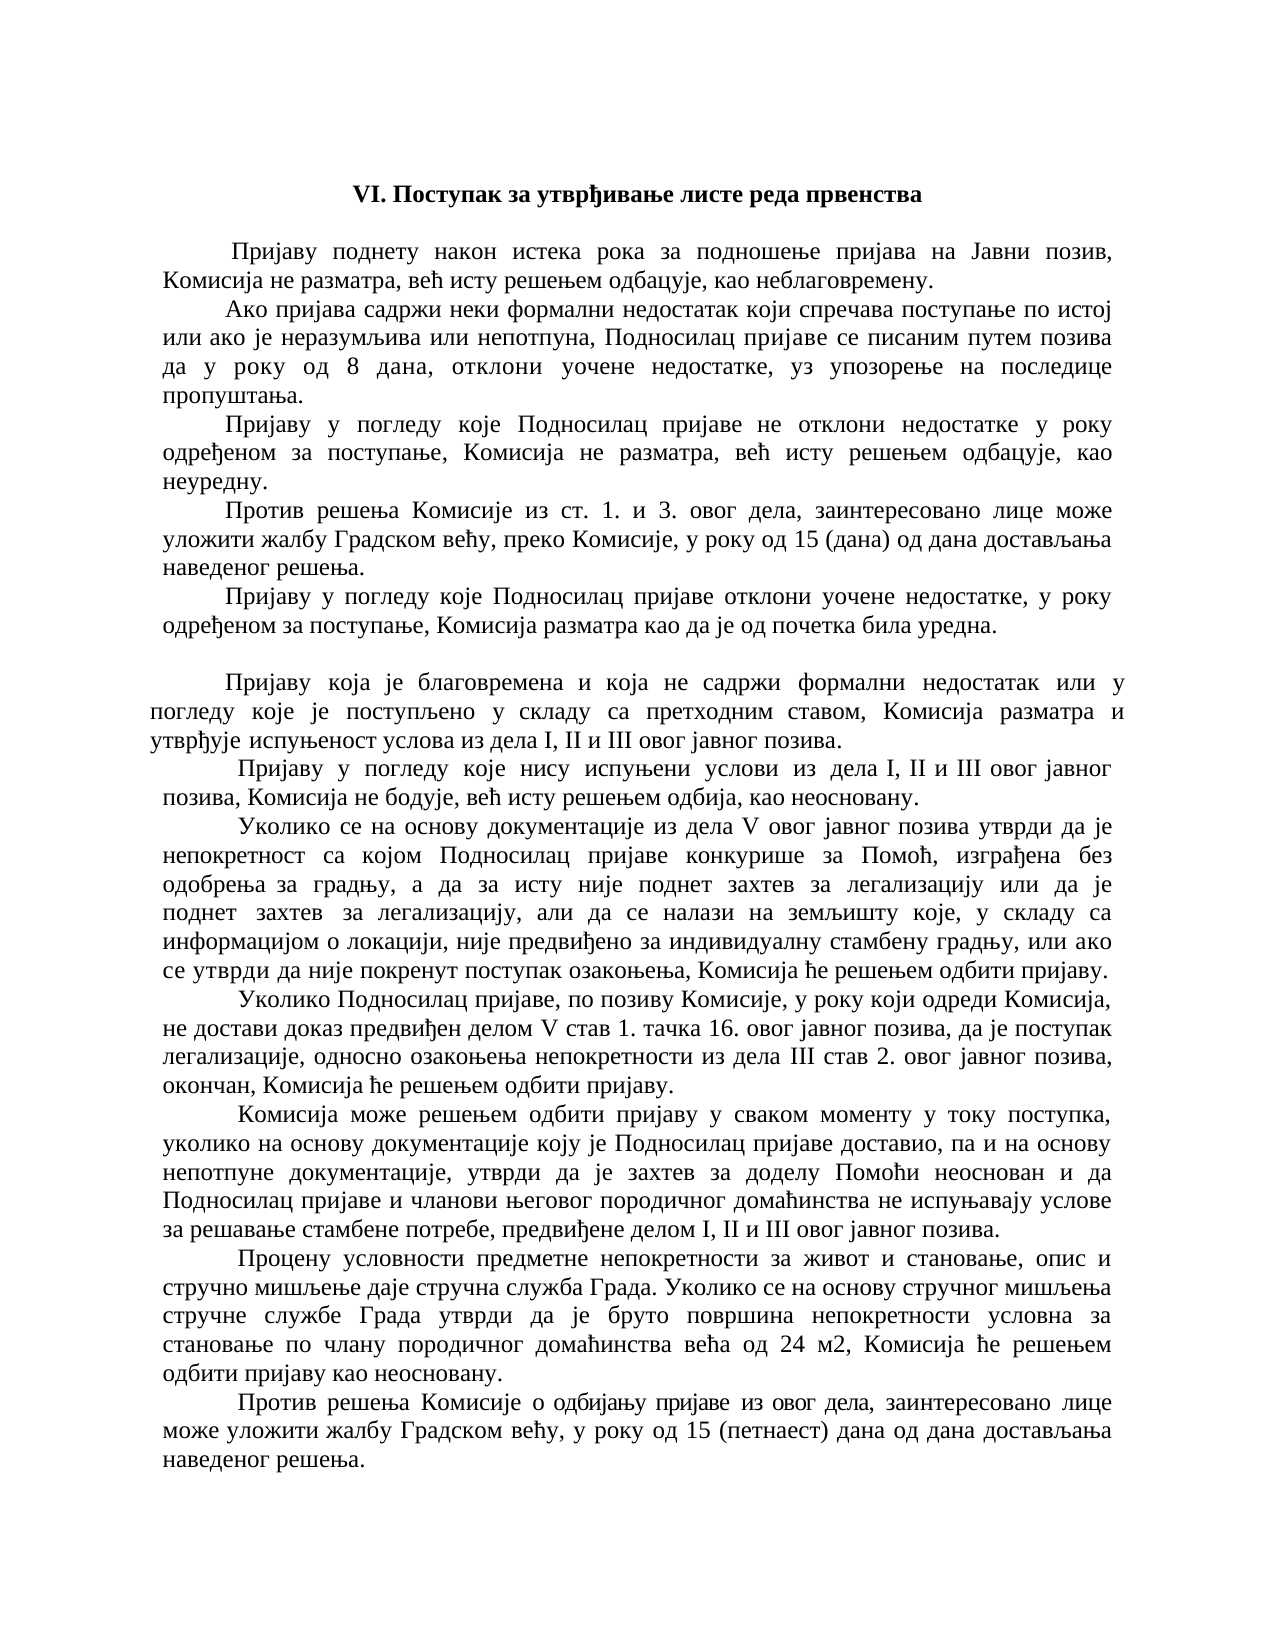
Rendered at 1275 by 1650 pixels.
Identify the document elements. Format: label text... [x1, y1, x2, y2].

text Пријаву у погледу које нису испуњени услови из дела I, II и III овог јавног позива, Комисија не бодује, већ исту решењем одбија, као неосновану. [162, 754, 1112, 811]
text Ако пријава садржи неки формални недостатак који спречава поступање по истој или ако је неразумљива или непотпуна, Подносилац пријаве се писаним путем позива да у року од 8 дана, отклони уочене недостатке, уз упозорење на последице пропуштања. [162, 294, 1113, 409]
text Против решења Комисије о одбијању пријаве из овог дела, заинтересовано лице може уложити жалбу Градском већу, у року од 15 (петнаест) дана од дана достављања наведеног решења. [162, 1387, 1113, 1473]
text VI. Поступак за утврђивање листе реда првенства [150, 179, 1125, 207]
text Процену условности предметне непокретности за живот и становање, опис и стручнo мишљење даје стручна служба Града. Уколико се на основу стручног мишљења стручне службе Града утврди да је бруто површина непокретности условна за становање по члану породичног домаћинства већа од 24 м2, Комисија ће решењем одбити пријаву као неосновану. [162, 1243, 1112, 1387]
text Пријаву у погледу које Подносилац пријаве не отклони недостатке у року одређеном за поступање, Комисија не разматра, већ исту решењем одбацује, као неуредну. [162, 409, 1113, 495]
text Против решења Комисије из ст. 1. и 3. овог дела, заинтересовано лице може уложити жалбу Градском већу, преко Комисије, у року од 15 (дана) од дана достављања наведеног решења. [162, 495, 1113, 581]
text Пријаву која је благовремена и која не садржи формални недостатак или у погледу које је поступљено у складу са претходним ставом, Комисија разматра и утврђује испуњеност услова из дела I, II и III овог јавног позива. [150, 667, 1125, 754]
text Пријаву у погледу које Подносилац пријаве отклони уочене недостатке, у року одређеном за поступање, Комисија разматра као да је од почетка била уредна. [162, 581, 1113, 639]
text Комисија може решењем одбити пријаву у сваком моменту у току поступка, уколико на основу документације коју је Подносилац пријаве доставио, па и на основу непотпуне документације, утврди да је захтев за доделу Помоћи неоснован и да Подносилац пријаве и чланови његовог породичног домаћинства не испуњавају услове за решавање стамбене потребе, предвиђене делом I, II и III овог јавног позива. [162, 1099, 1112, 1243]
text Уколико се на основу документације из дела V овог јавног позива утврди да је непокретност са којом Подносилац пријаве конкурише за Помоћ, изграђена без одобрења за градњу, а да за исту није поднет захтев за легализацију или да је поднет захтев за легализацију, али да се налази на земљишту које, у складу са информацијом о локацији, није предвиђено за индивидуалну стамбену градњу, или ако се утврди да није покренут поступак озакоњења, Комисија ће решењем одбити пријаву. [162, 812, 1112, 984]
text Уколико Подносилац пријаве, по позиву Комисије, у року који одреди Комисија, не достави доказ предвиђен делом V став 1. тачка 16. овог јавног позива, да је поступак легализације, односно озакоњења непокретности из дела III став 2. овог јавног позива, окончан, Комисија ће решењем одбити пријаву. [162, 984, 1112, 1099]
text Пријаву поднету након истека рока за подношење пријава на Јавни позив, Комисија не разматра, већ исту решењем одбацује, као неблаговремену. [162, 236, 1113, 294]
